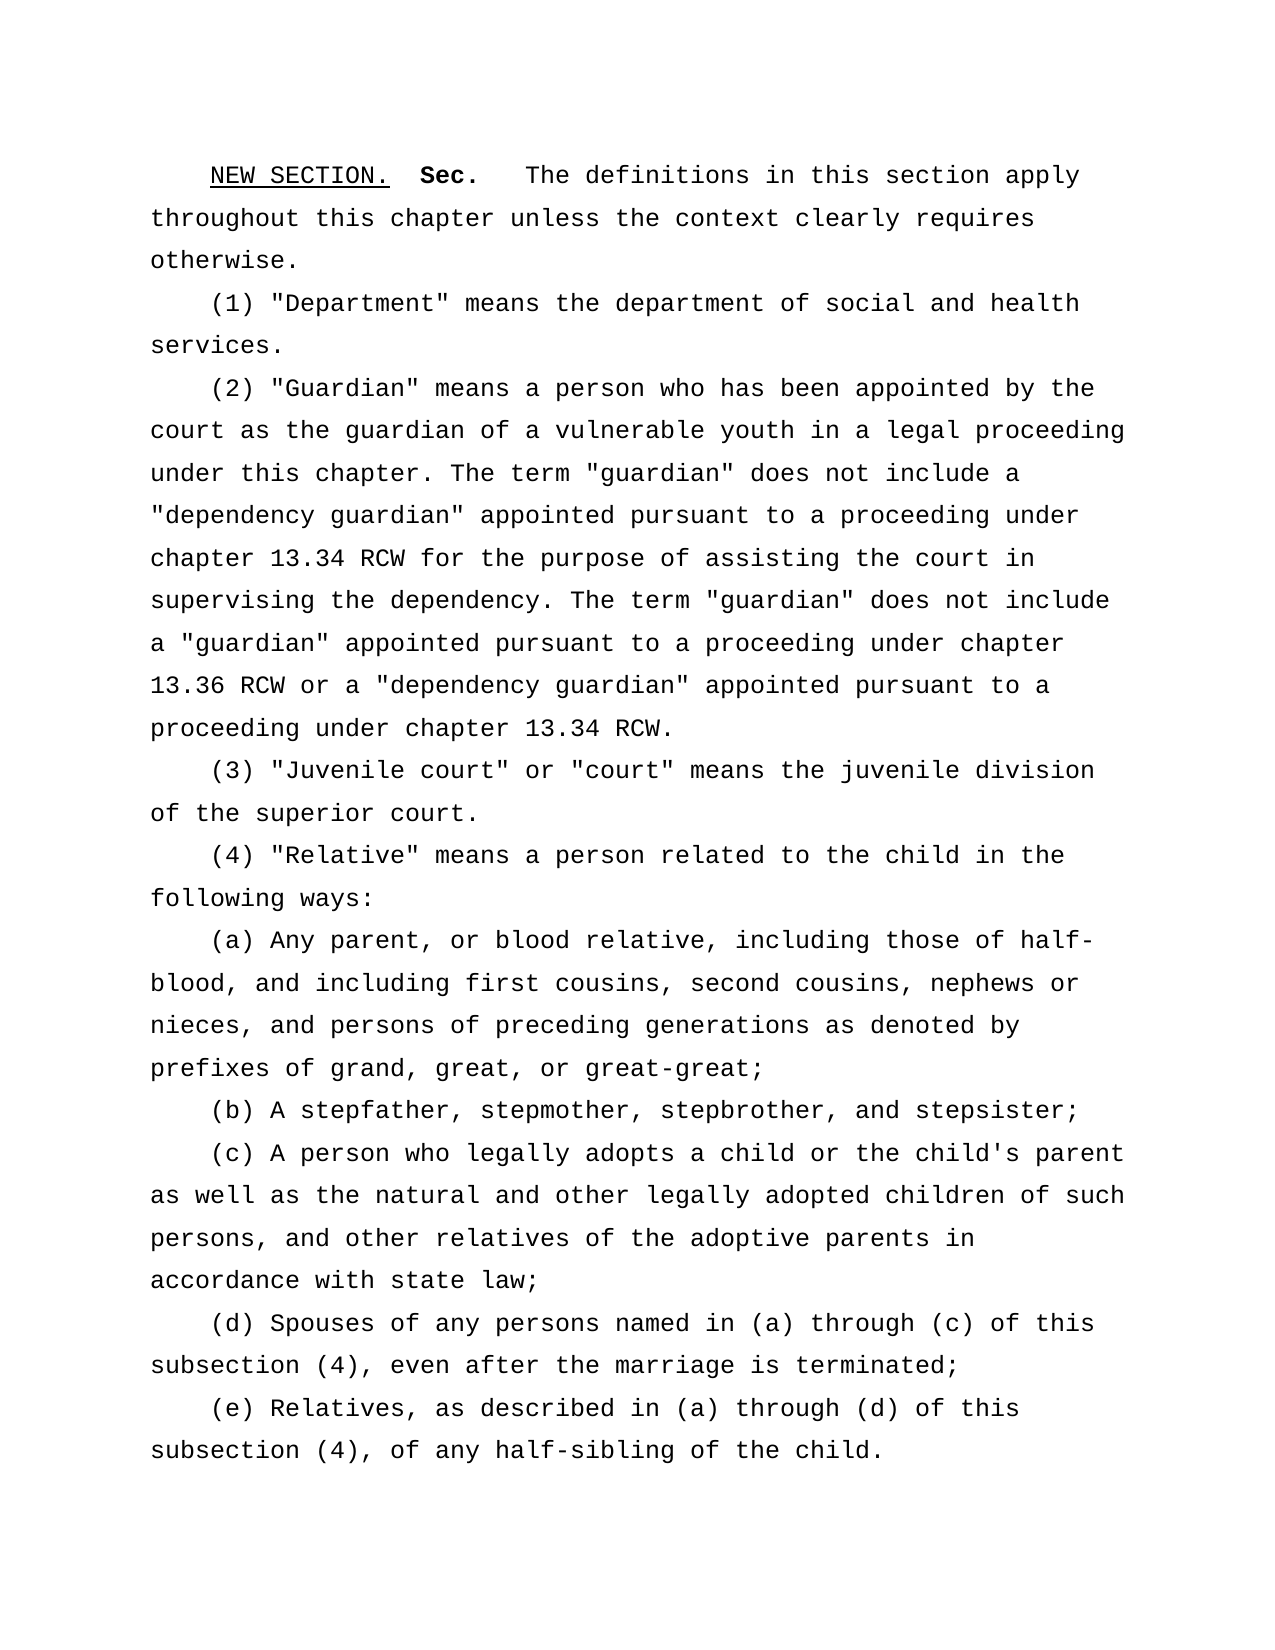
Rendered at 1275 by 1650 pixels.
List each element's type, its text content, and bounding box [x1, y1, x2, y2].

text (a) Any parent, or blood relative, including those of half-blood, and including first cousins, second cousins, nephews or nieces, and persons of preceding generations as denoted by prefixes of grand, great, or great-great; [150, 915, 1125, 1085]
text (d) Spouses of any persons named in (a) through (c) of this subsection (4), even after the marriage is terminated; [150, 1297, 1125, 1382]
text (4) "Relative" means a person related to the child in the following ways: [150, 830, 1125, 915]
text (b) A stepfather, stepmother, stepbrother, and stepsister; [150, 1085, 1125, 1127]
text (e) Relatives, as described in (a) through (d) of this subsection (4), of any half-sibling of the child. [150, 1382, 1125, 1467]
text (3) "Juvenile court" or "court" means the juvenile division of the superior court. [150, 745, 1125, 830]
text (1) "Department" means the department of social and health services. [150, 277, 1125, 362]
text NEW SECTION. Sec. The definitions in this section apply throughout this chapter unless the context clearly requires otherwise. [150, 150, 1125, 277]
text (2) "Guardian" means a person who has been appointed by the court as the guardian of a vulnerable youth in a legal proceeding under this chapter. The term "guardian" does not include a "dependency guardian" appointed pursuant to a proceeding under chapter 13.34 RCW for the purpose of assisting the court in supervising the dependency. The term "guardian" does not include a "guardian" appointed pursuant to a proceeding under chapter 13.36 RCW or a "dependency guardian" appointed pursuant to a proceeding under chapter 13.34 RCW. [150, 362, 1125, 745]
text (c) A person who legally adopts a child or the child's parent as well as the natural and other legally adopted children of such persons, and other relatives of the adoptive parents in accordance with state law; [150, 1127, 1125, 1297]
